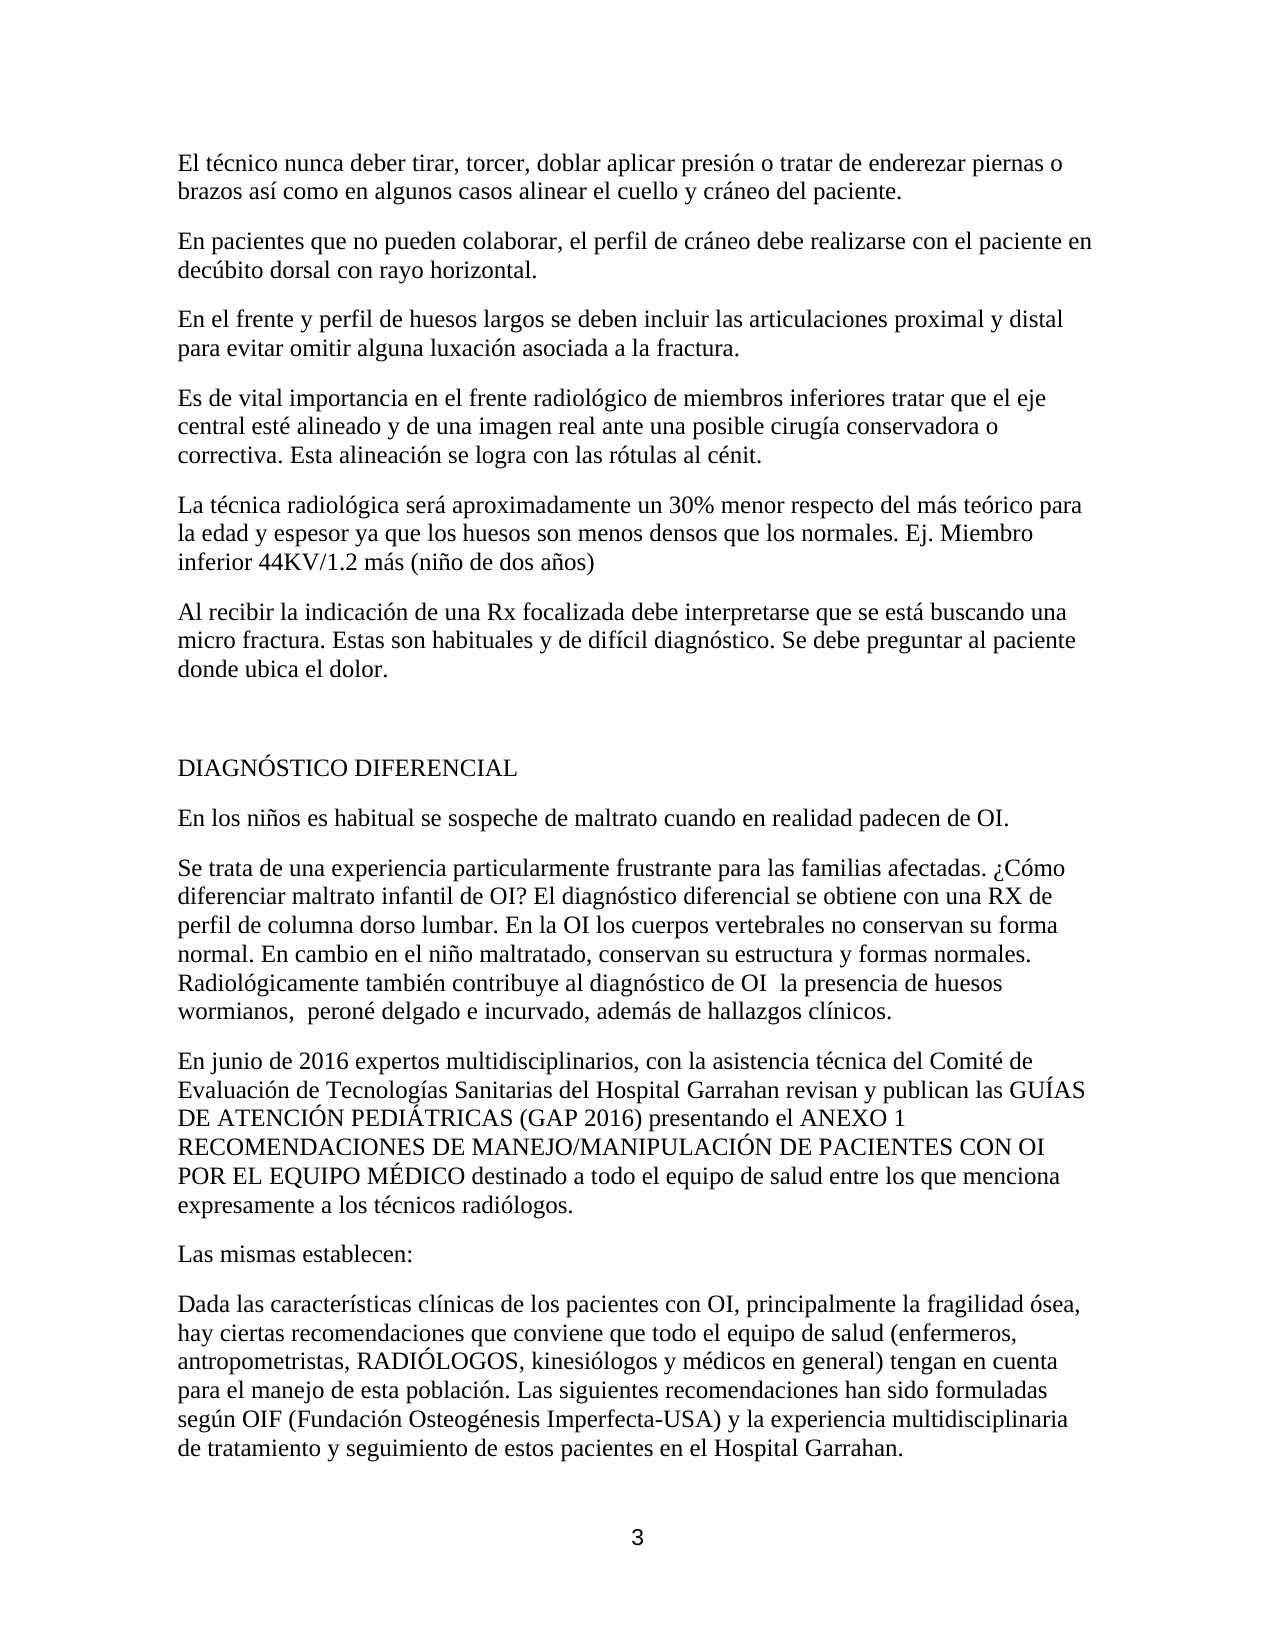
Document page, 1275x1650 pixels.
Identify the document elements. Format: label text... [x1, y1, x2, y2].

text Las mismas establecen: [177, 1239, 1098, 1268]
text En los niños es habitual se sospeche de maltrato cuando en realidad padecen de OI. [177, 803, 1098, 832]
text En pacientes que no pueden colaborar, el perfil de cráneo debe realizarse con el paciente en decúbito dorsal con rayo horizontal. [177, 226, 1098, 283]
text Dada las características clínicas de los pacientes con OI, principalmente la fragilidad ósea, hay ciertas recomendaciones que conviene que todo el equipo de salud (enfermeros, antropometristas, RADIÓLOGOS, kinesiólogos y médicos en general) tengan en cuenta para el manejo de esta población. Las siguientes recomendaciones han sido formuladas según OIF (Fundación Osteogénesis Imperfecta-USA) y la experiencia multidisciplinaria de tratamiento y seguimiento de estos pacientes en el Hospital Garrahan. [177, 1289, 1098, 1461]
text DIAGNÓSTICO DIFERENCIAL [177, 753, 1098, 782]
text En junio de 2016 expertos multidisciplinarios, con la asistencia técnica del Comité de Evaluación de Tecnologías Sanitarias del Hospital Garrahan revisan y publican las GUÍAS DE ATENCIÓN PEDIÁTRICAS (GAP 2016) presentando el ANEXO 1 RECOMENDACIONES DE MANEJO/MANIPULACIÓN DE PACIENTES CON OI POR EL EQUIPO MÉDICO destinado a todo el equipo de salud entre los que menciona expresamente a los técnicos radiólogos. [177, 1046, 1098, 1218]
text Se trata de una experiencia particularmente frustrante para las familias afectadas. ¿Cómo diferenciar maltrato infantil de OI? El diagnóstico diferencial se obtiene con una RX de perfil de columna dorso lumbar. En la OI los cuerpos vertebrales no conservan su forma normal. En cambio en el niño maltratado, conservan su estructura y formas normales. Radiológicamente también contribuye al diagnóstico de OI la presencia de huesos wormianos, peroné delgado e incurvado, además de hallazgos clínicos. [177, 853, 1098, 1025]
text La técnica radiológica será aproximadamente un 30% menor respecto del más teórico para la edad y espesor ya que los huesos son menos densos que los normales. Ej. Miembro inferior 44KV/1.2 más (niño de dos años) [177, 490, 1098, 576]
text Es de vital importancia en el frente radiológico de miembros inferiores tratar que el eje central esté alineado y de una imagen real ante una posible cirugía conservadora o correctiva. Esta alineación se logra con las rótulas al cénit. [177, 383, 1098, 469]
text El técnico nunca deber tirar, torcer, doblar aplicar presión o tratar de enderezar piernas o brazos así como en algunos casos alinear el cuello y cráneo del paciente. [177, 148, 1098, 205]
text En el frente y perfil de huesos largos se deben incluir las articulaciones proximal y distal para evitar omitir alguna luxación asociada a la fractura. [177, 304, 1098, 362]
text Al recibir la indicación de una Rx focalizada debe interpretarse que se está buscando una micro fractura. Estas son habituales y de difícil diagnóstico. Se debe preguntar al paciente donde ubica el dolor. [177, 597, 1098, 683]
